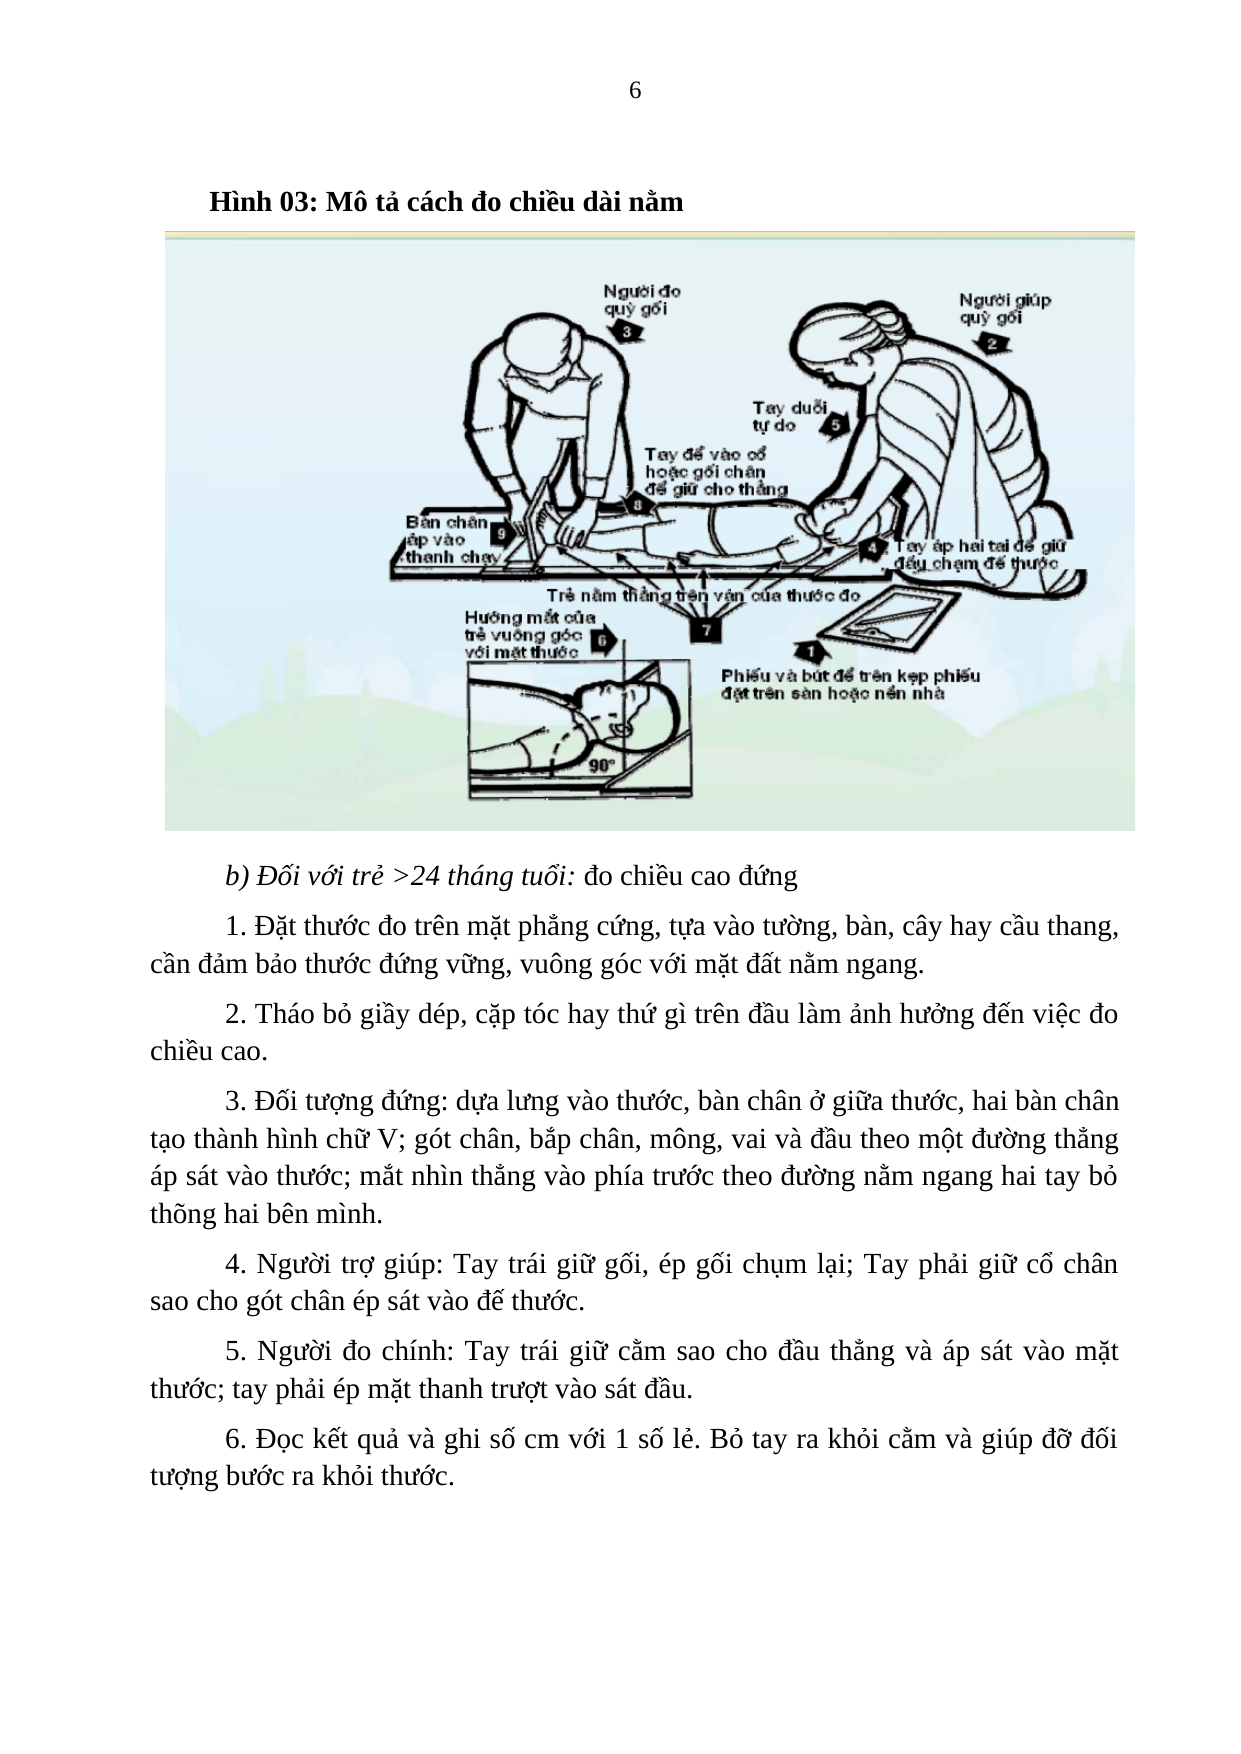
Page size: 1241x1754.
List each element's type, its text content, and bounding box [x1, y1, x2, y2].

text 4. Người trợ giúp: Tay trái giữ gối, ép gối chụm lại; Tay phải giữ cổ chân sao cho gót chân ép sát vào đế thước. [150, 1243, 1120, 1318]
text Hình 03: Mô tả cách đo chiều dài nằm [150, 182, 1120, 219]
text 2. Tháo bỏ giầy dép, cặp tóc hay thứ gì trên đầu làm ảnh hưởng đến việc đo chiều cao. [150, 993, 1120, 1068]
text 6. Đọc kết quả và ghi số cm với 1 số lẻ. Bỏ tay ra khỏi cằm và giúp đỡ đối tượng bước ra khỏi thước. [150, 1418, 1120, 1493]
text 1. Đặt thước đo trên mặt phẳng cứng, tựa vào tường, bàn, cây hay cầu thang, cần đảm bảo thước đứng vững, vuông góc với mặt đất nằm ngang. [150, 906, 1120, 981]
text b) Đối với trẻ >24 tháng tuổi: đo chiều cao đứng [150, 856, 1120, 893]
text 5. Người đo chính: Tay trái giữ cằm sao cho đầu thẳng và áp sát vào mặt thước; tay phải ép mặt thanh trượt vào sát đầu. [150, 1331, 1120, 1406]
picture [164, 231, 1136, 831]
text 3. Đối tượng đứng: dựa lưng vào thước, bàn chân ở giữa thước, hai bàn chân tạo thành hình chữ V; gót chân, bắp chân, mông, vai và đầu theo một đường thẳng áp sát vào thước; mắt nhìn thẳng vào phía trước theo đường nằm ngang hai tay bỏ thõng hai bên mình. [150, 1081, 1120, 1231]
